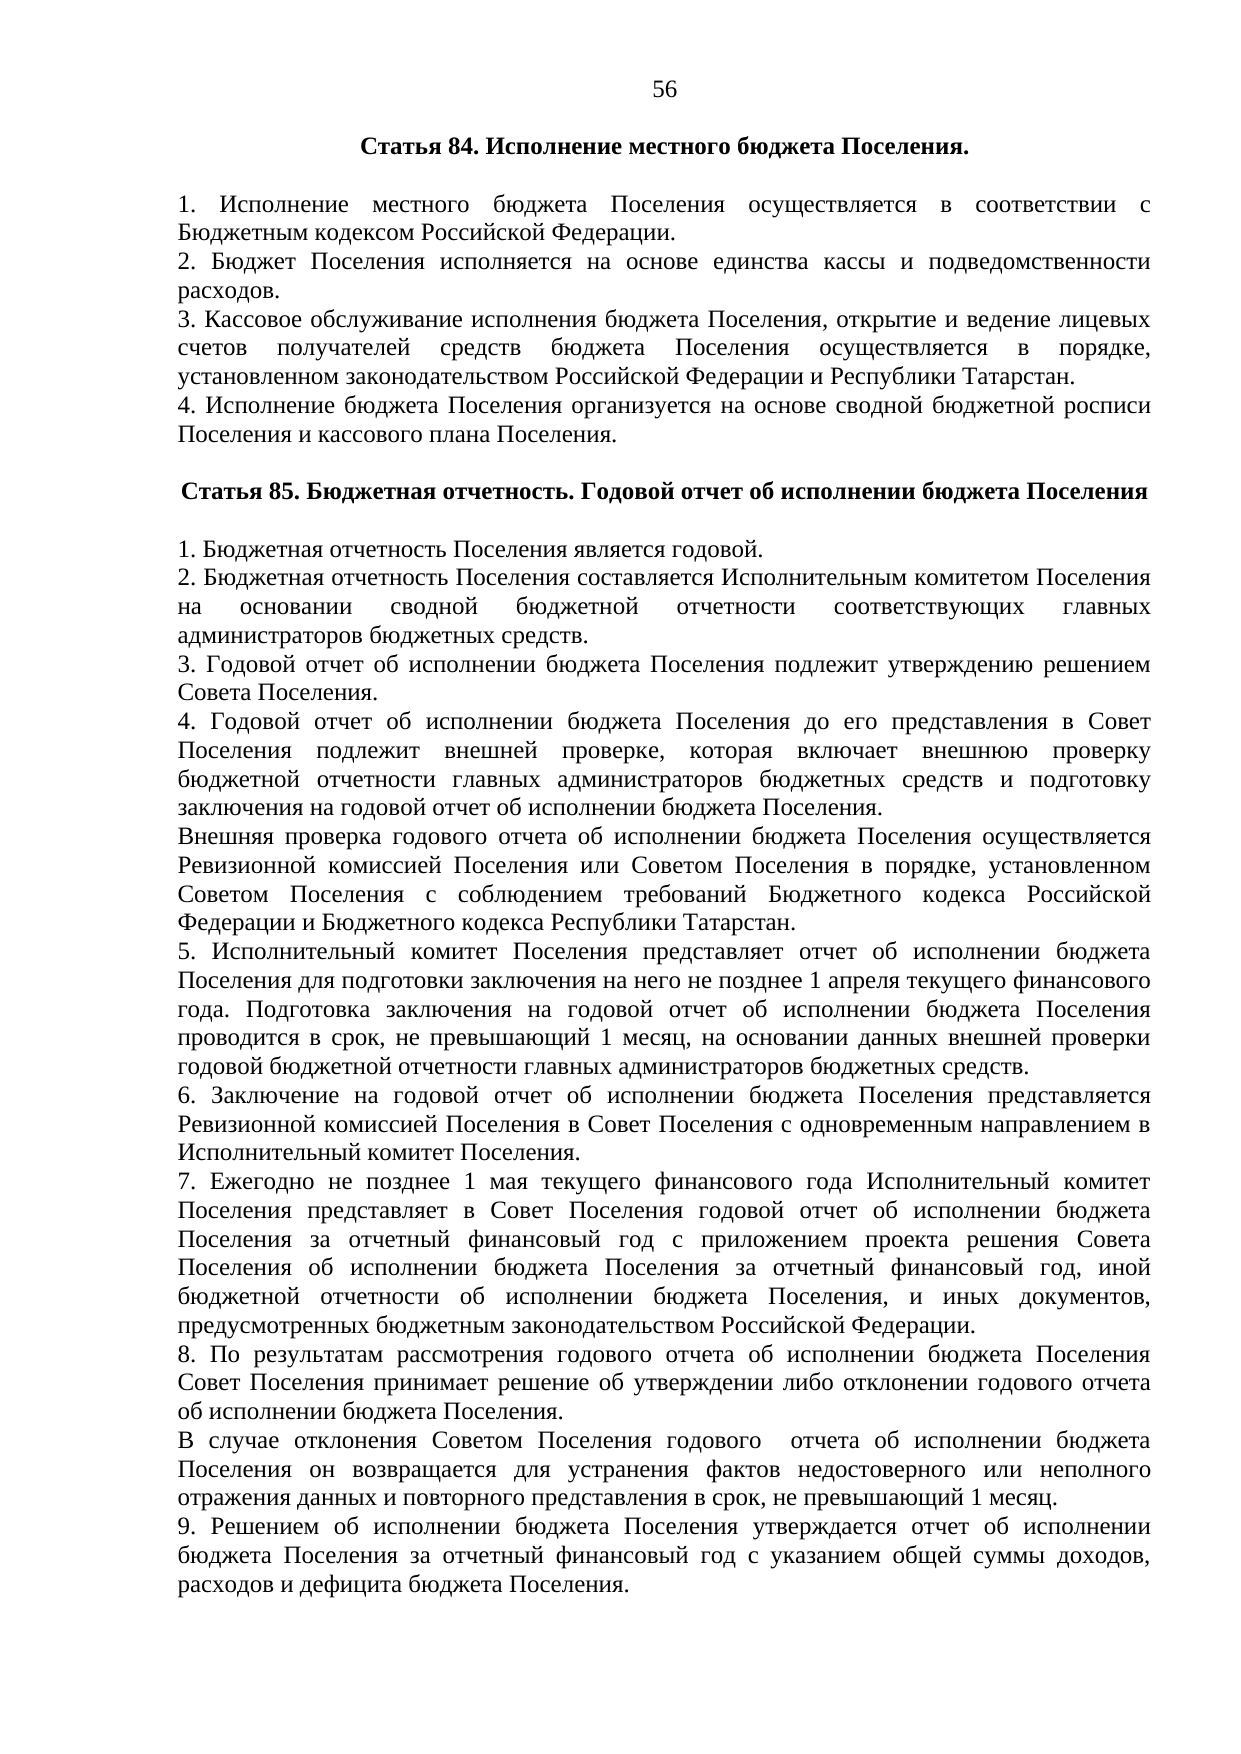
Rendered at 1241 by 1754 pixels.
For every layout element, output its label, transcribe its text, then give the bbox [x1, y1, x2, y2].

text Внешняя проверка годового отчета об исполнении бюджета Поселения осуществляется Ревизионной комиссией Поселения или Советом Поселения в порядке, установленном Советом Поселения с соблюдением требований Бюджетного кодекса Российской Федерации и Бюджетного кодекса Республики Татарстан. [177, 821, 1152, 936]
text В случае отклонения Советом Поселения годового отчета об исполнении бюджета Поселения он возвращается для устранения фактов недостоверного или неполного отражения данных и повторного представления в срок, не превышающий 1 месяц. [177, 1425, 1152, 1511]
text 7. Ежегодно не позднее 1 мая текущего финансового года Исполнительный комитет Поселения представляет в Совет Поселения годовой отчет об исполнении бюджета Поселения за отчетный финансовый год с приложением проекта решения Совета Поселения об исполнении бюджета Поселения за отчетный финансовый год, иной бюджетной отчетности об исполнении бюджета Поселения, и иных документов, предусмотренных бюджетным законодательством Российской Федерации. [177, 1166, 1152, 1339]
text 4. Годовой отчет об исполнении бюджета Поселения до его представления в Совет Поселения подлежит внешней проверке, которая включает внешнюю проверку бюджетной отчетности главных администраторов бюджетных средств и подготовку заключения на годовой отчет об исполнении бюджета Поселения. [177, 706, 1152, 821]
text 2. Бюджетная отчетность Поселения составляется Исполнительным комитетом Поселения на основании сводной бюджетной отчетности соответствующих главных администраторов бюджетных средств. [177, 562, 1152, 649]
text 3. Кассовое обслуживание исполнения бюджета Поселения, открытие и ведение лицевых счетов получателей средств бюджета Поселения осуществляется в порядке, установленном законодательством Российской Федерации и Республики Татарстан. [177, 304, 1152, 390]
text Статья 84. Исполнение местного бюджета Поселения. [177, 131, 1152, 160]
text Статья 85. Бюджетная отчетность. Годовой отчет об исполнении бюджета Поселения [177, 476, 1152, 505]
text 1. Бюджетная отчетность Поселения является годовой. [177, 534, 1152, 562]
text 4. Исполнение бюджета Поселения организуется на основе сводной бюджетной росписи Поселения и кассового плана Поселения. [177, 390, 1152, 447]
text 6. Заключение на годовой отчет об исполнении бюджета Поселения представляется Ревизионной комиссией Поселения в Совет Поселения с одновременным направлением в Исполнительный комитет Поселения. [177, 1080, 1152, 1166]
text 8. По результатам рассмотрения годового отчета об исполнении бюджета Поселения Совет Поселения принимает решение об утверждении либо отклонении годового отчета об исполнении бюджета Поселения. [177, 1339, 1152, 1425]
text 9. Решением об исполнении бюджета Поселения утверждается отчет об исполнении бюджета Поселения за отчетный финансовый год с указанием общей суммы доходов, расходов и дефицита бюджета Поселения. [177, 1511, 1152, 1597]
text 3. Годовой отчет об исполнении бюджета Поселения подлежит утверждению решением Совета Поселения. [177, 649, 1152, 706]
text 2. Бюджет Поселения исполняется на основе единства кассы и подведомственности расходов. [177, 246, 1152, 304]
text 5. Исполнительный комитет Поселения представляет отчет об исполнении бюджета Поселения для подготовки заключения на него не позднее 1 апреля текущего финансового года. Подготовка заключения на годовой отчет об исполнении бюджета Поселения проводится в срок, не превышающий 1 месяц, на основании данных внешней проверки годовой бюджетной отчетности главных администраторов бюджетных средств. [177, 936, 1152, 1080]
text 1. Исполнение местного бюджета Поселения осуществляется в соответствии с Бюджетным кодексом Российской Федерации. [177, 189, 1152, 246]
